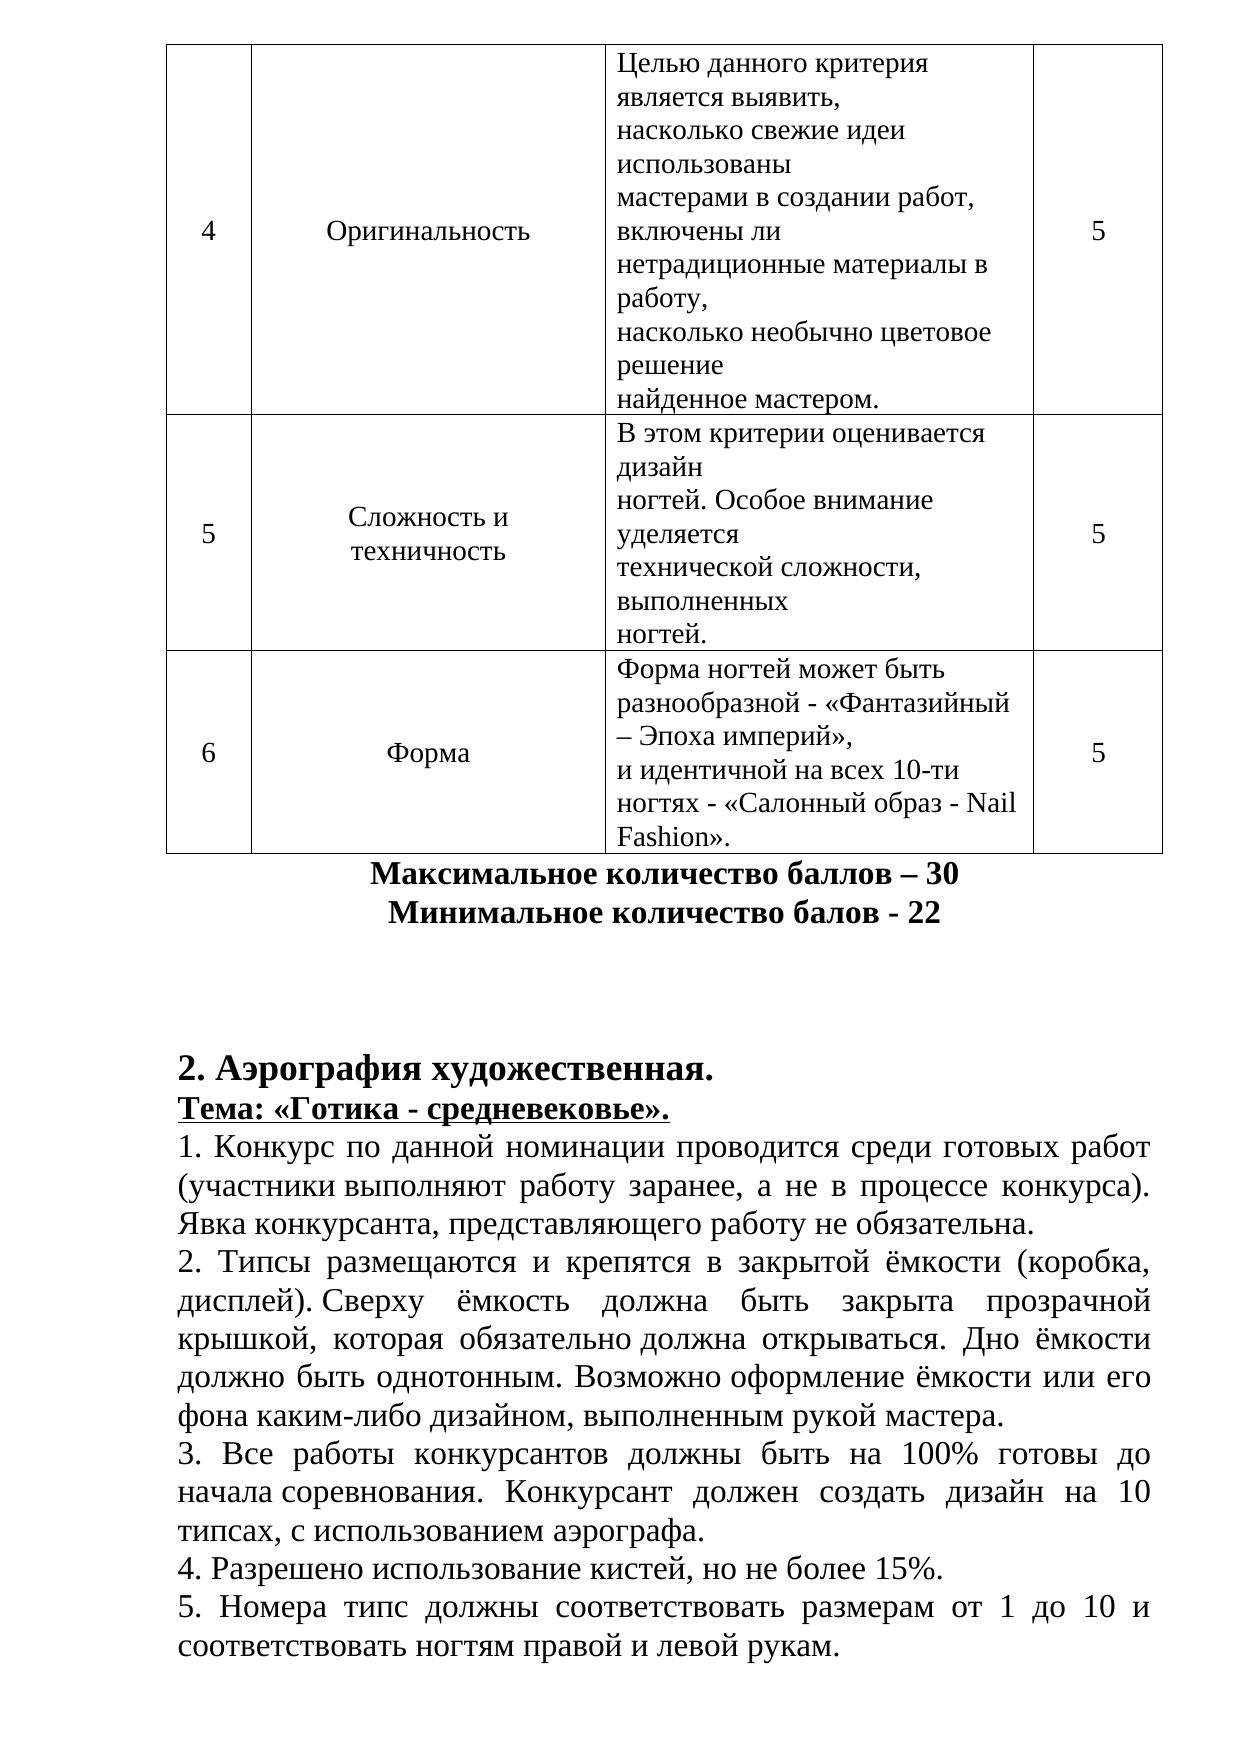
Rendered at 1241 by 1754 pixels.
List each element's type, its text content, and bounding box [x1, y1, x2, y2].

table_cell В этом критерии оценивается дизайн ногтей. Особое внимание уделяется технической сложности, выполненных ногтей. [606, 415, 1033, 650]
table_cell 5 [1034, 45, 1162, 414]
table_cell Сложность и техничность [252, 415, 605, 650]
text 5. Номера типс должны соответствовать размерам от 1 до 10 и соответствовать ногтям правой и левой рукам. [177, 1587, 1152, 1663]
text 3. Все работы конкурсантов должны быть на 100% готовы до начала соревнования. Конкурсант должен создать дизайн на 10 типсах, с использованием аэрографа. [177, 1433, 1152, 1548]
table_cell 5 [167, 415, 251, 650]
text Тема: «Готика - средневековье». [177, 1088, 1152, 1127]
text Минимальное количество балов - 22 [177, 892, 1152, 930]
table_cell Форма ногтей может быть разнообразной - «Фантазийный – Эпоха империй», и идентичной на всех 10-ти ногтях - «Салонный образ - Nail Fashion». [606, 651, 1033, 852]
table_cell 5 [1034, 651, 1162, 852]
table_cell Целью данного критерия является выявить, насколько свежие идеи использованы мастерами в создании работ, включены ли нетрадиционные материалы в работу, насколько необычно цветовое решение найденное мастером. [606, 45, 1033, 414]
table_cell Оригинальность [252, 45, 605, 414]
text 2. Аэрография художественная. [177, 1045, 1152, 1088]
table_cell 5 [1034, 415, 1162, 650]
text 1. Конкурс по данной номинации проводится среди готовых работ (участники выполняют работу заранее, а не в процессе конкурса). Явка конкурсанта, представляющего работу не обязательна. [177, 1127, 1152, 1242]
table_cell 6 [167, 651, 251, 852]
text Максимальное количество баллов – 30 [177, 854, 1152, 892]
text 2. Типсы размещаются и крепятся в закрытой ёмкости (коробка, дисплей). Сверху ёмкость должна быть закрыта прозрачной крышкой, которая обязательно должна открываться. Дно ёмкости должно быть однотонным. Возможно оформление ёмкости или его фона каким-либо дизайном, выполненным рукой мастера. [177, 1242, 1152, 1433]
table_cell 4 [167, 45, 251, 414]
table_cell Форма [252, 651, 605, 852]
text 4. Разрешено использование кистей, но не более 15%. [177, 1548, 1152, 1587]
